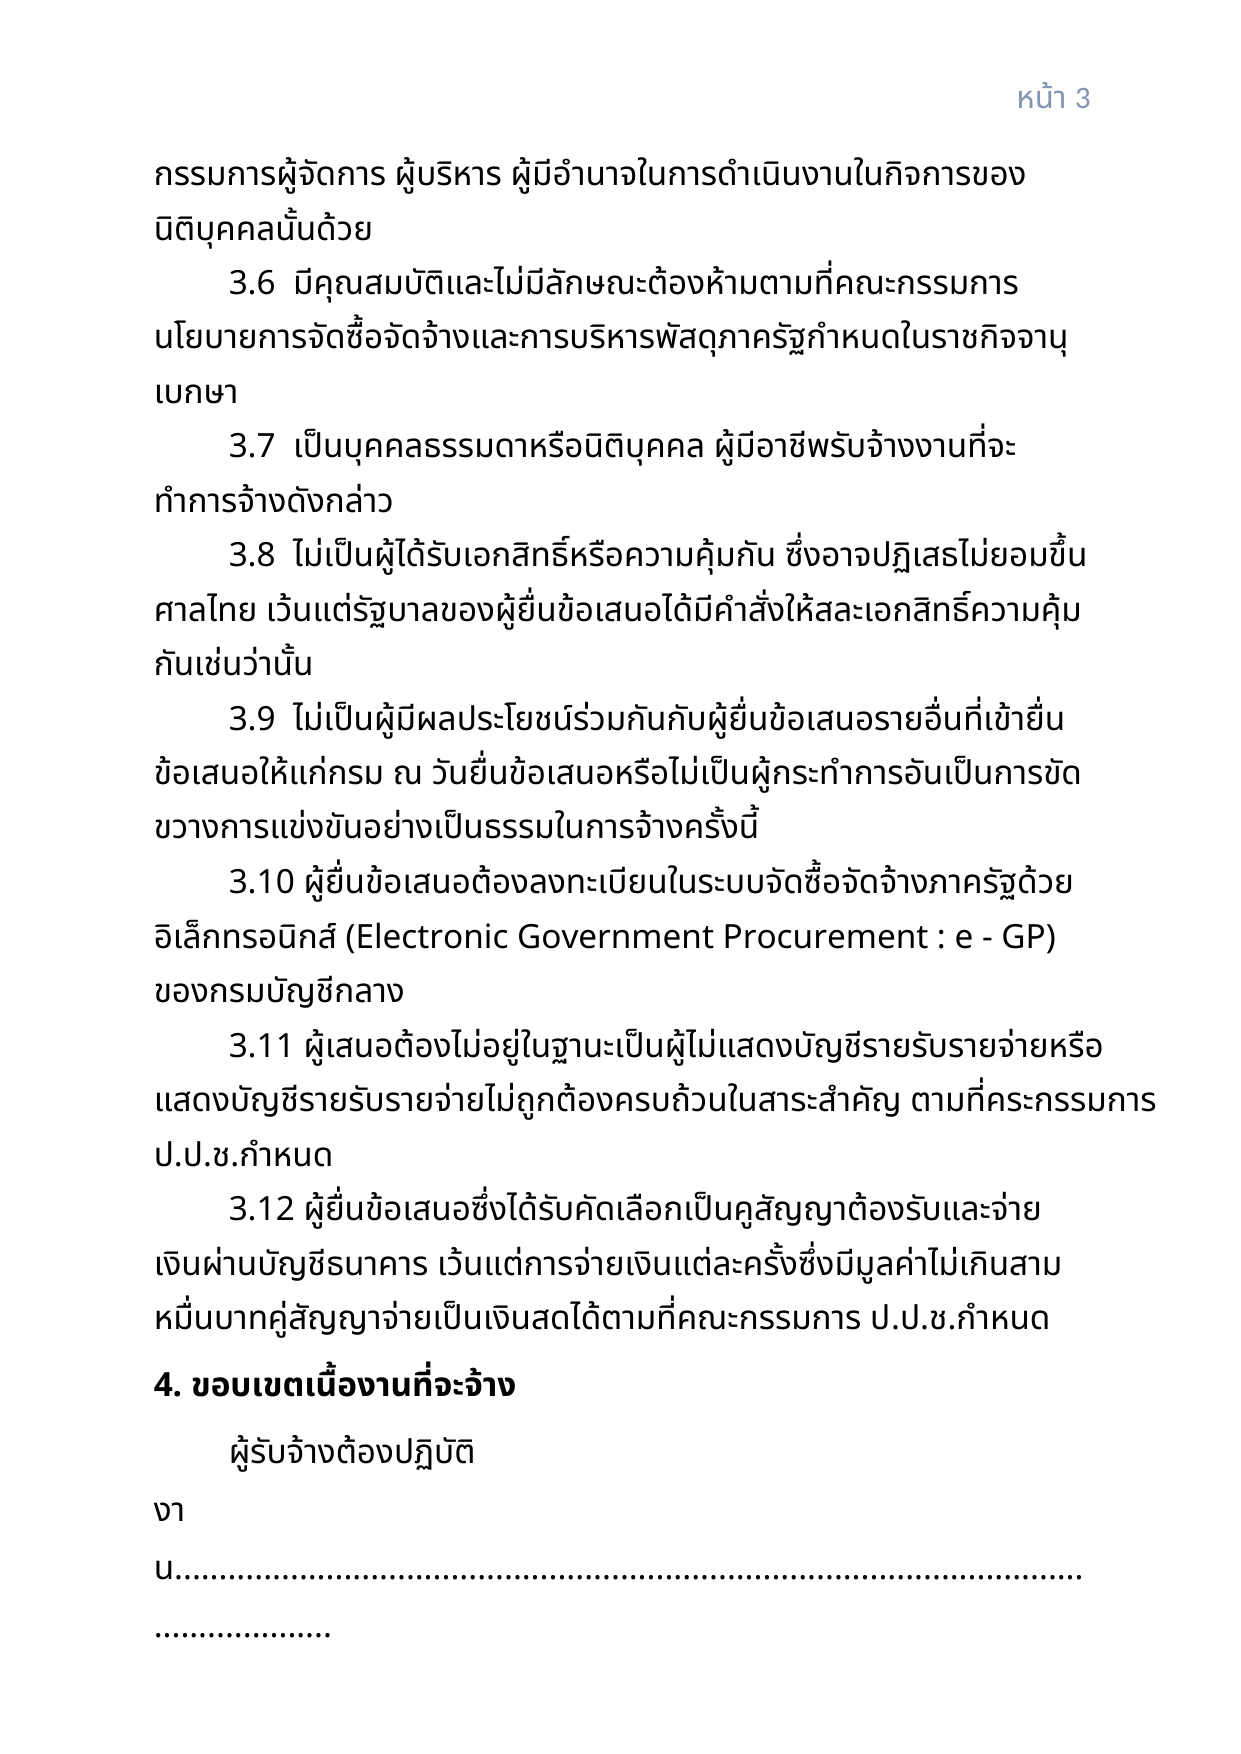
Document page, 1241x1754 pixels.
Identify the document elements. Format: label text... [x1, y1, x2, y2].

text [153, 1428, 1090, 1699]
text 3.8 ไม่เป็นผู้ได้รับเอกสิทธิ์หรือความคุ้มกัน ซึ่งอาจปฏิเสธไม่ยอมขึ้นศาลไทย เว้นแต่รัฐบาลของผู้ยื่นข้อเสนอได้มีคำสั่งให้สละเอกสิทธิ์ความคุ้มกันเช่นว่านั้น [153, 531, 1090, 691]
text 3.10 ผู้ยื่นข้อเสนอต้องลงทะเบียนในระบบจัดซื้อจัดจ้างภาครัฐด้วยอิเล็กทรอนิกส์ (Electronic Government Procurement : e - GP) ของกรมบัญชีกลาง [153, 858, 1090, 1017]
text 3.9 ไม่เป็นผู้มีผลประโยชน์ร่วมกันกับผู้ยื่นข้อเสนอรายอื่นที่เข้ายื่นข้อเสนอให้แก่กรม ณ วันยื่นข้อเสนอหรือไม่เป็นผู้กระทำการอันเป็นการขัดขวางการแข่งขันอย่างเป็นธรรมในการจ้างครั้งนี้ [153, 694, 1090, 854]
text 4. ขอบเขตเนื้องานที่จะจ้าง [153, 1361, 1090, 1412]
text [153, 150, 1090, 255]
text 3.11 ผู้เสนอต้องไม่อยู่ในฐานะเป็นผู้ไม่แสดงบัญชีรายรับรายจ่ายหรือแสดงบัญชีรายรับรายจ่ายไม่ถูกต้องครบถ้วนในสาระสำคัญ ตามที่คระกรรมการ ป.ป.ช.กำหนด [153, 1021, 1167, 1181]
text 3.6 มีคุณสมบัติและไม่มีลักษณะต้องห้ามตามที่คณะกรรมการนโยบายการจัดซื้อจัดจ้างและการบริหารพัสดุภาครัฐกำหนดในราชกิจจานุเบกษา [153, 259, 1090, 418]
text 3.12 ผู้ยื่นข้อเสนอซึ่งได้รับคัดเลือกเป็นคูสัญญาต้องรับและจ่ายเงินผ่านบัญชีธนาคาร เว้นแต่การจ่ายเงินแต่ละครั้งซึ่งมีมูลค่าไม่เกินสามหมื่นบาทคู่สัญญาจ่ายเป็นเงินสดได้ตามที่คณะกรรมการ ป.ป.ช.กำหนด [153, 1185, 1090, 1344]
text 3.7 เป็นบุคคลธรรมดาหรือนิติบุคคล ผู้มีอาชีพรับจ้างงานที่จะทำการจ้างดังกล่าว [153, 422, 1090, 527]
